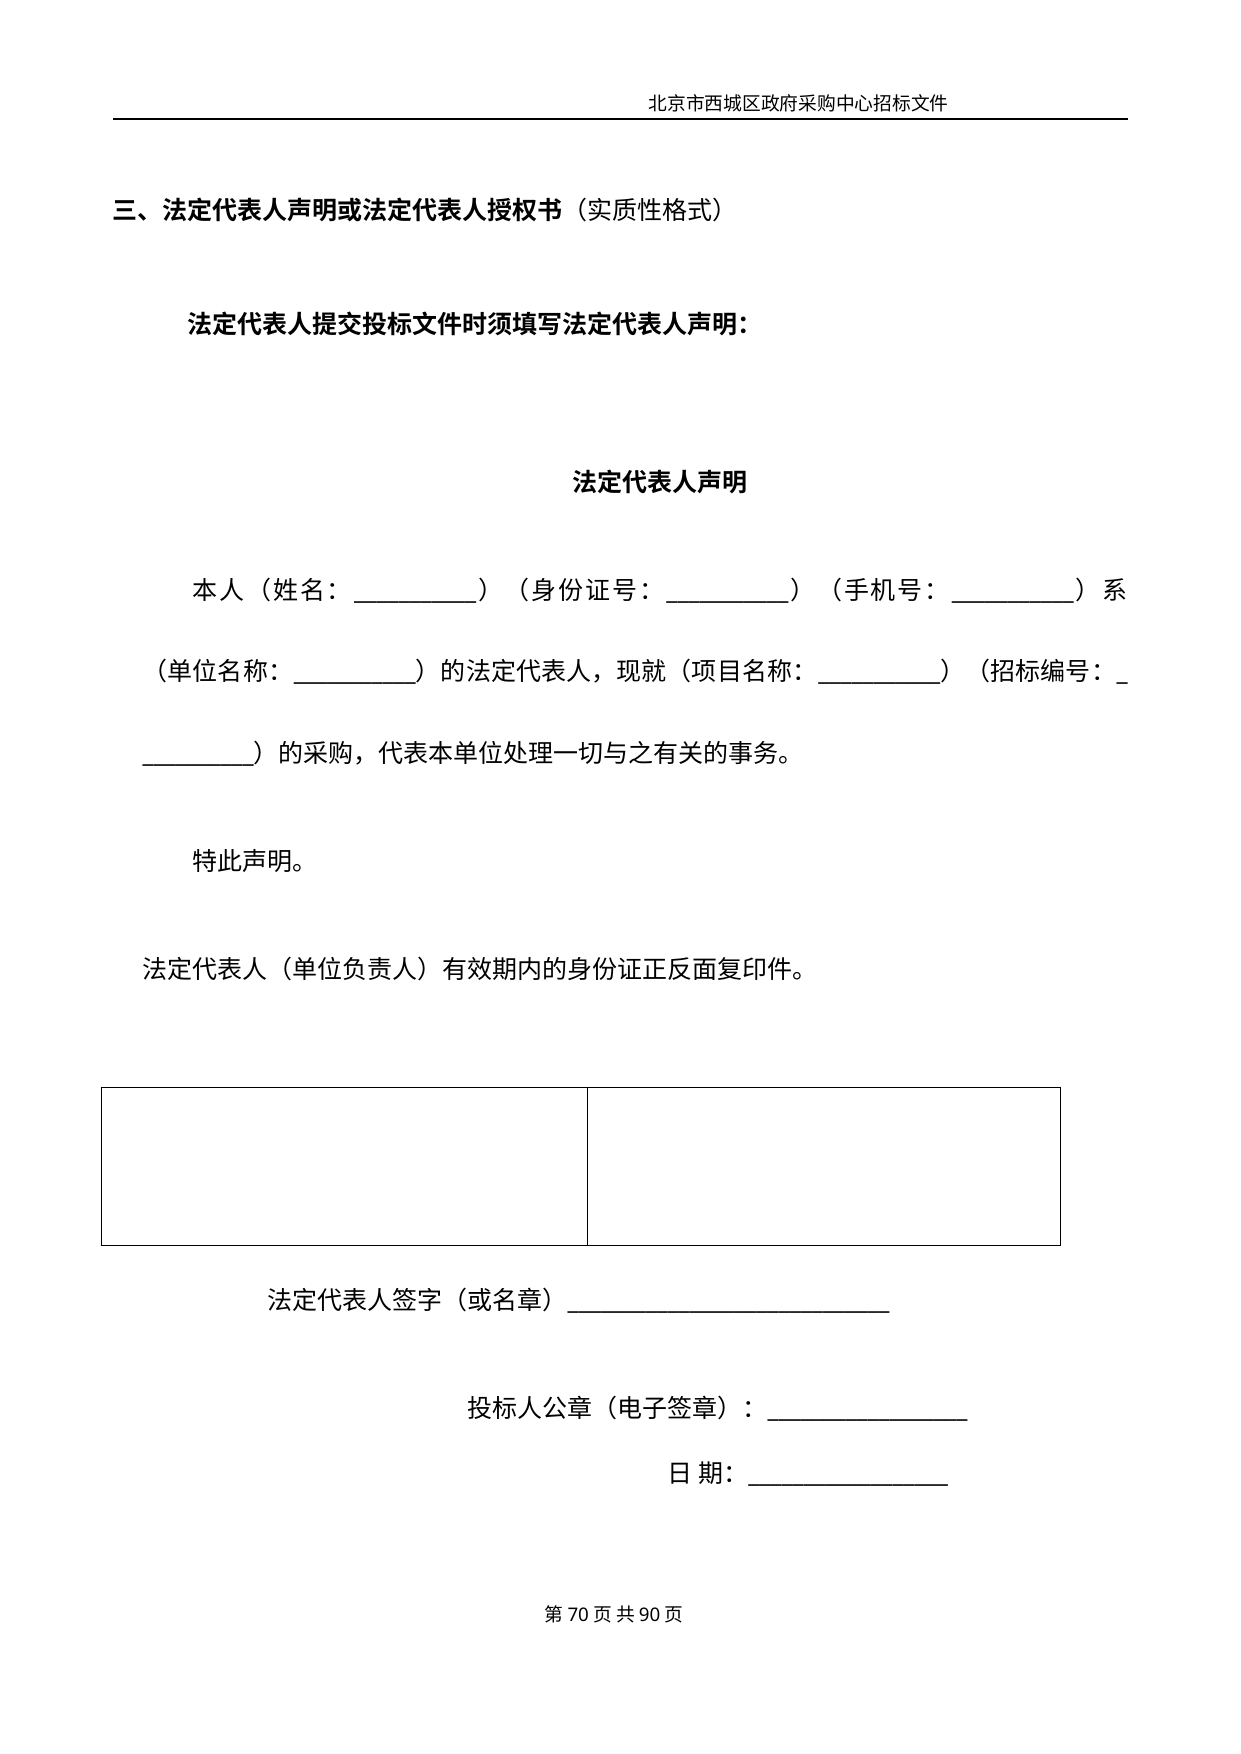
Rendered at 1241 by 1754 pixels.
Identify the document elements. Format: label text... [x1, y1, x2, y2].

text 法定代表人签字（或名章）_____________________________ [267, 1266, 953, 1331]
subtitle 三、法定代表人声明或法定代表人授权书（实质性格式） [112, 176, 1128, 241]
text 投标人公章（电子签章）：__________________ [142, 1374, 1128, 1439]
text 法定代表人（单位负责人）有效期内的身份证正反面复印件。 [142, 936, 1132, 1001]
text 法定代表人声明 [142, 448, 1128, 513]
table_header [588, 1088, 1060, 1245]
table_header [102, 1088, 587, 1245]
text 日 期：__________________ [142, 1439, 1128, 1504]
text 法定代表人提交投标文件时须填写法定代表人声明： [142, 290, 1128, 355]
text 本人（姓名：___________）（身份证号：___________）（手机号：___________）系（单位名称：___________）的法定代表人，现就（项目名称：___________）（招标编号：___________）的采购，代表本单位处理一切与之有关的事务。 [142, 556, 1128, 784]
text 特此声明。 [142, 827, 1128, 892]
